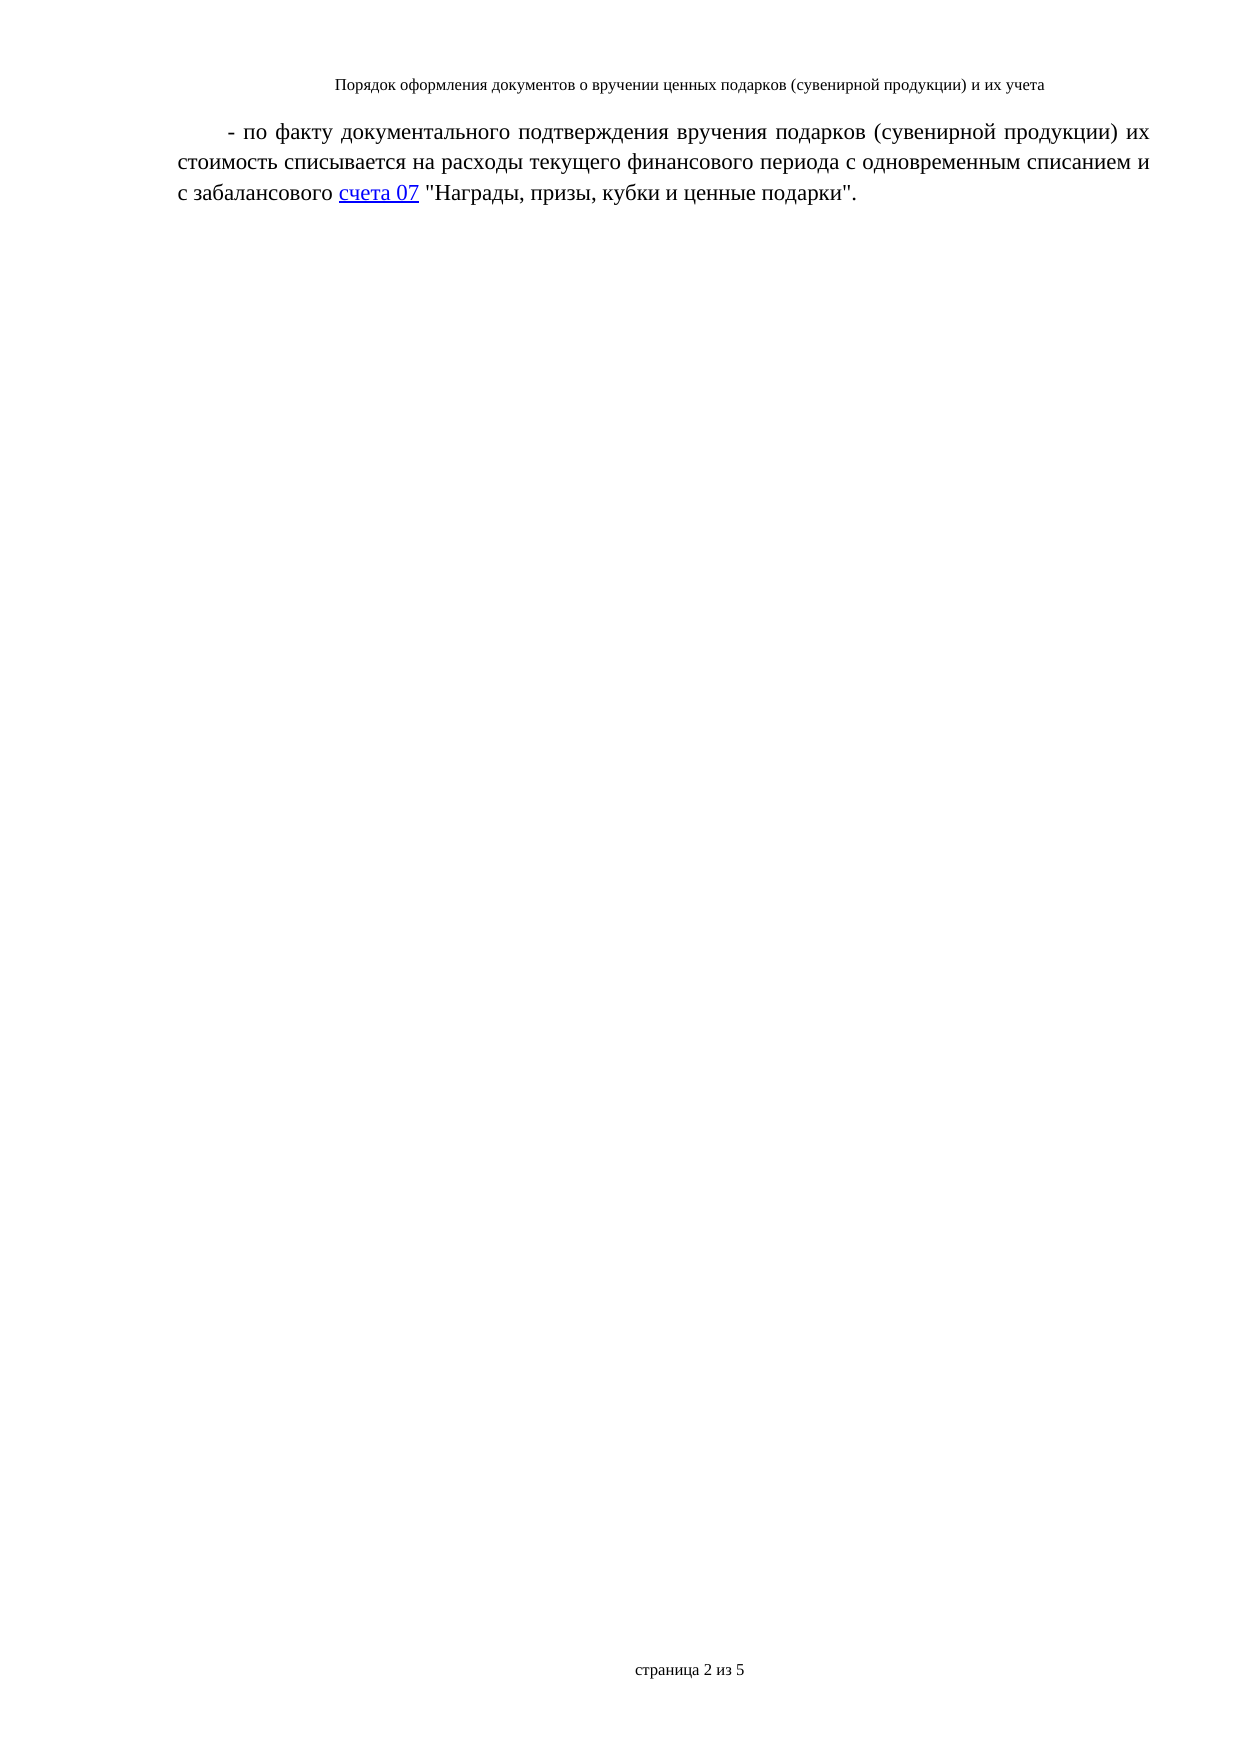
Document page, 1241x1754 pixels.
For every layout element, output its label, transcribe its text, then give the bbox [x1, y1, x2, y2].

text - по факту документального подтверждения вручения подарков (сувенирной продукции) их стоимость списывается на расходы текущего финансового периода с одновременным списанием и с забалансового счета 07 "Награды, призы, кубки и ценные подарки". [177, 118, 1152, 205]
